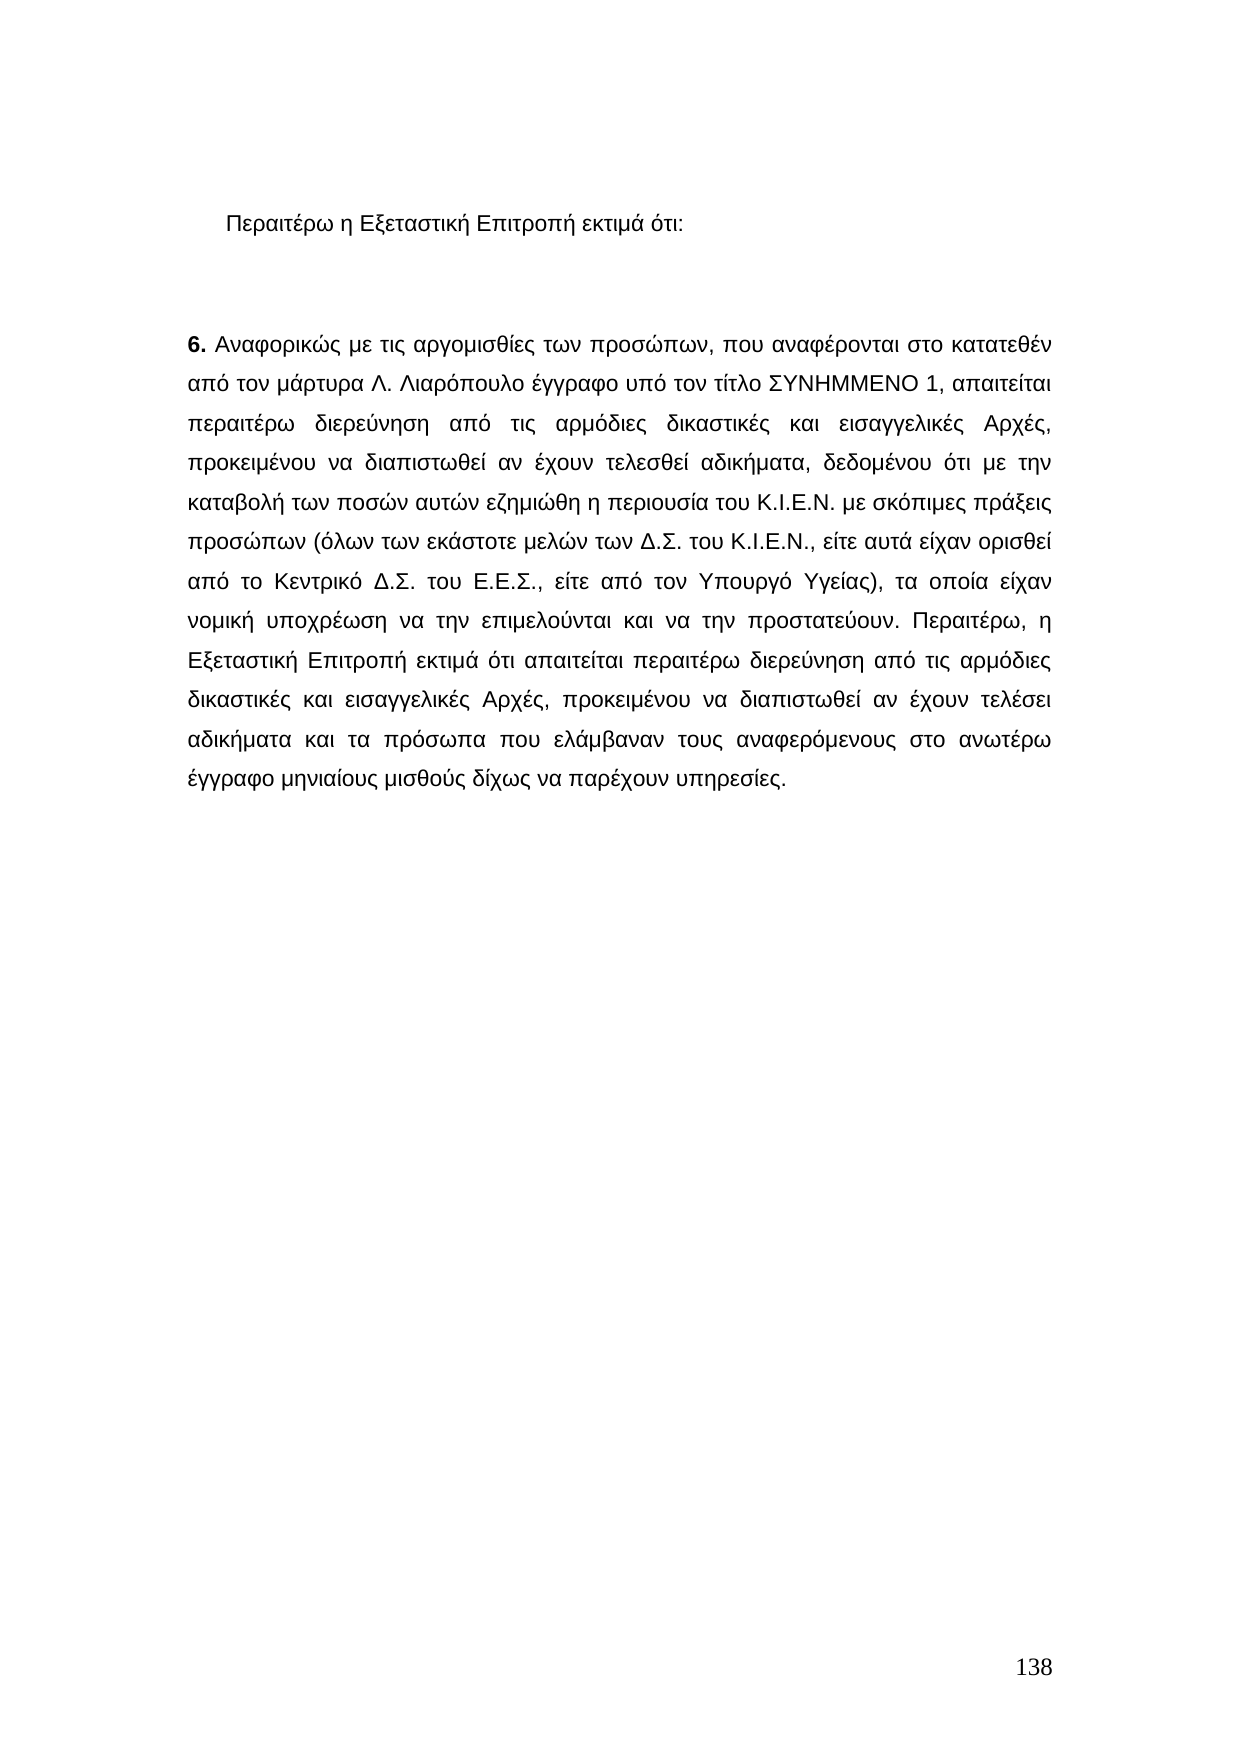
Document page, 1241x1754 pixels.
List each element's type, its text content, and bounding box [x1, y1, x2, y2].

text 6. Αναφορικώς με τις αργομισθίες των προσώπων, που αναφέρονται στο κατατεθέν από τον μάρτυρα Λ. Λιαρόπουλο έγγραφο υπό τον τίτλο ΣΥΝΗΜΜΕΝΟ 1, απαιτείται περαιτέρω διερεύνηση από τις αρμόδιες δικαστικές και εισαγγελικές Αρχές, προκειμένου να διαπιστωθεί αν έχουν τελεσθεί αδικήματα, δεδομένου ότι με την καταβολή των ποσών αυτών εζημιώθη η περιουσία του Κ.Ι.Ε.Ν. με σκόπιμες πράξεις προσώπων (όλων των εκάστοτε μελών των Δ.Σ. του Κ.Ι.Ε.Ν., είτε αυτά είχαν ορισθεί από το Κεντρικό Δ.Σ. του Ε.Ε.Σ., είτε από τον Υπουργό Υγείας), τα οποία είχαν νομική υποχρέωση να την επιμελούνται και να την προστατεύουν. Περαιτέρω, η Εξεταστική Επιτροπή εκτιμά ότι απαιτείται περαιτέρω διερεύνηση από τις αρμόδιες δικαστικές και εισαγγελικές Αρχές, προκειμένου να διαπιστωθεί αν έχουν τελέσει αδικήματα και τα πρόσωπα που ελάμβαναν τους αναφερόμενους στο ανωτέρω έγγραφο μηνιαίους μισθούς δίχως να παρέχουν υπηρεσίες. [187, 331, 1053, 792]
text Περαιτέρω η Εξεταστική Επιτροπή εκτιμά ότι: [187, 210, 1053, 237]
